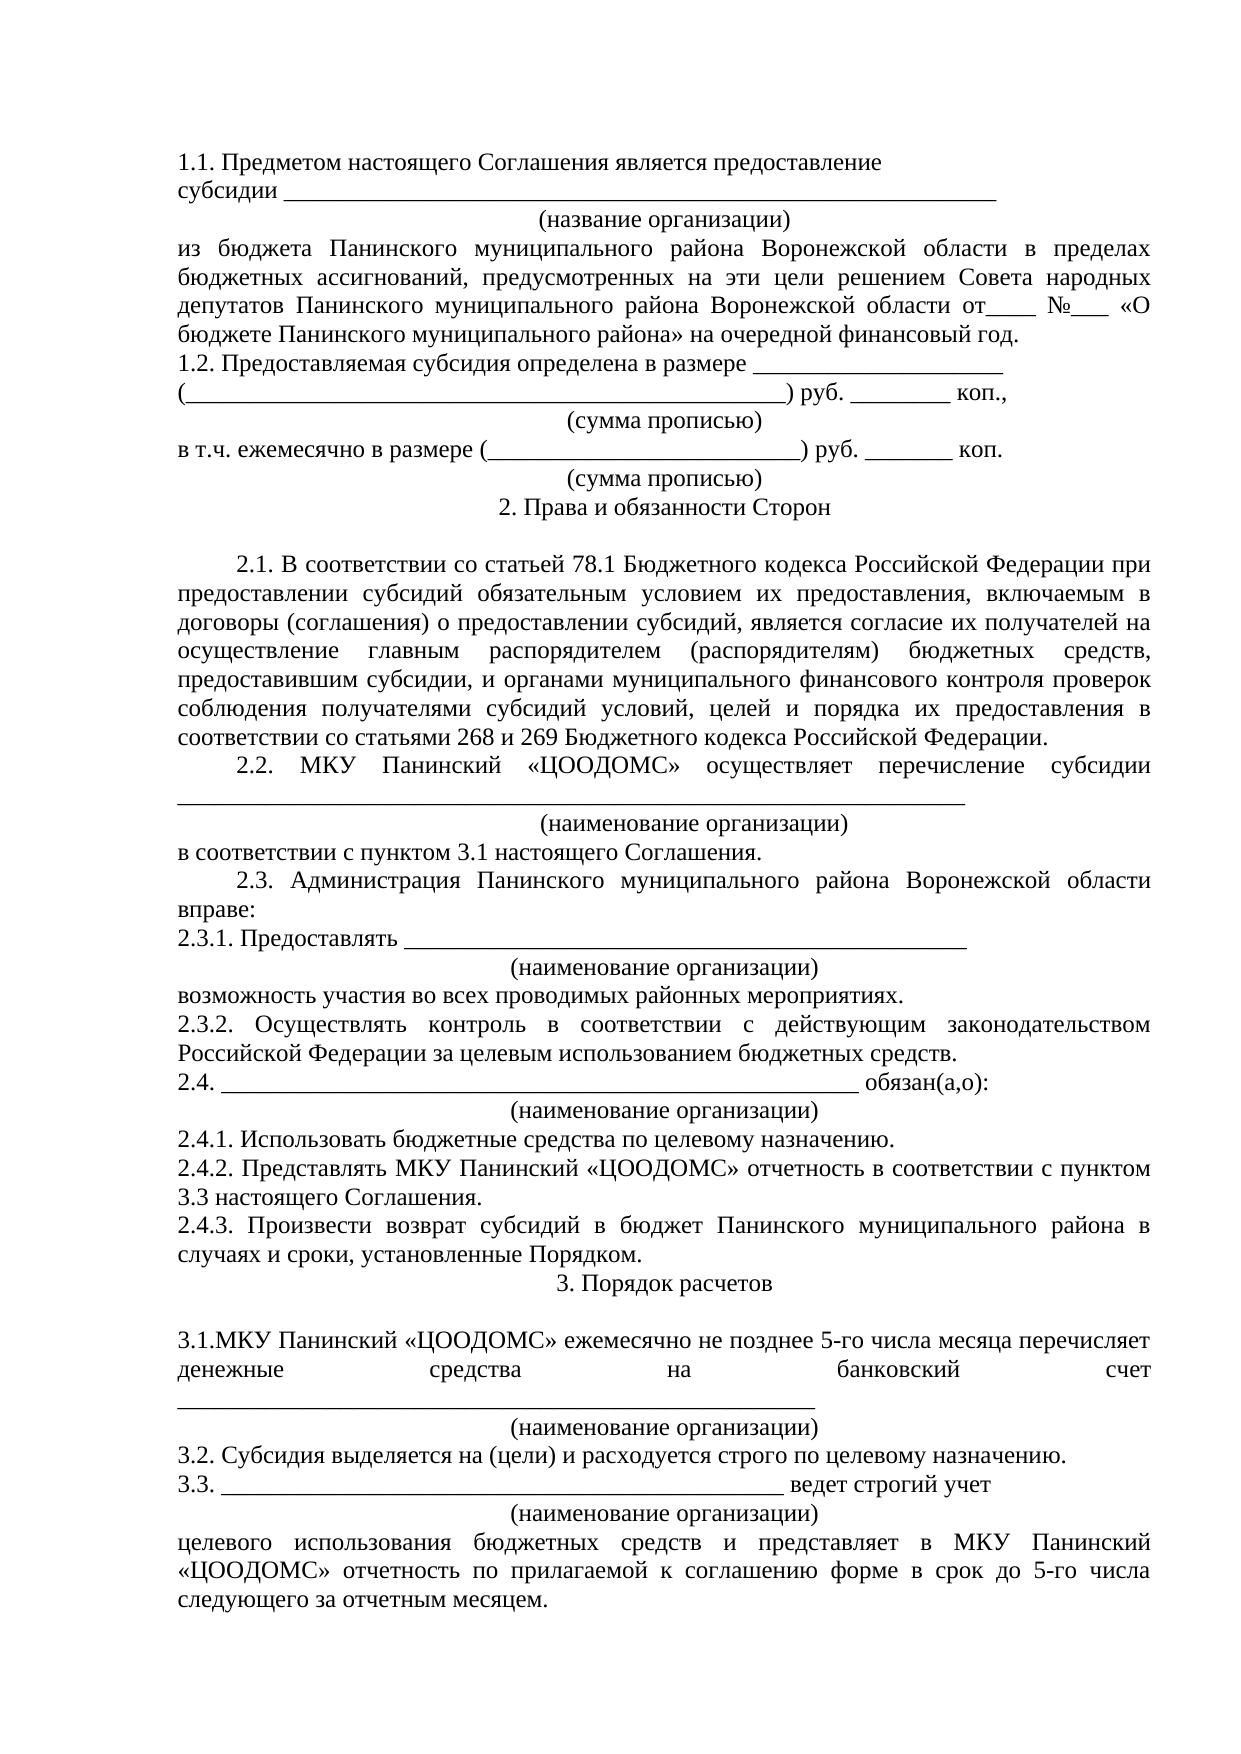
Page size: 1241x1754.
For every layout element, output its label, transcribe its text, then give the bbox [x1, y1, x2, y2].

text 2.3. Администрация Панинского муниципального района Воронежской области вправе: [177, 866, 1152, 923]
text (наименование организации) [177, 808, 1152, 837]
text 2. Права и обязанности Сторон [177, 492, 1152, 521]
text 3.3. _____________________________________________ ведет строгий учет [177, 1469, 1152, 1498]
text субсидии _________________________________________________________ [177, 176, 1152, 204]
text 3.2. Субсидия выделяется на (цели) и расходуется строго по целевому назначению. [177, 1441, 1152, 1469]
text 1.2. Предоставляемая субсидия определена в размере ____________________ [177, 348, 1152, 377]
text 3.1.МКУ Панинский «ЦООДОМС» ежемесячно не позднее 5-го числа месяца перечисляет денежные средства на банковский счет ___________________________________________________ [177, 1326, 1152, 1412]
text 3. Порядок расчетов [177, 1268, 1152, 1297]
text возможность участия во всех проводимых районных мероприятиях. [177, 981, 1152, 1009]
text (сумма прописью) [177, 463, 1152, 492]
text 2.2. МКУ Панинский «ЦООДОМС» осуществляет перечисление субсидии _______________________________________________________________ [177, 751, 1152, 808]
text 1.1. Предметом настоящего Соглашения является предоставление [177, 147, 1152, 176]
text (________________________________________________) руб. ________ коп., [177, 377, 1152, 406]
text (название организации) [177, 204, 1152, 233]
text 2.4.2. Представлять МКУ Панинский «ЦООДОМС» отчетность в соответствии с пунктом 3.3 настоящего Соглашения. [177, 1153, 1152, 1211]
text 2.1. В соответствии со статьей 78.1 Бюджетного кодекса Российской Федерации при предоставлении субсидий обязательным условием их предоставления, включаемым в договоры (соглашения) о предоставлении субсидий, является согласие их получателей на осуществление главным распорядителем (распорядителям) бюджетных средств, предоставившим субсидии, и органами муниципального финансового контроля проверок соблюдения получателями субсидий условий, целей и порядка их предоставления в соответствии со статьями 268 и 269 Бюджетного кодекса Российской Федерации. [177, 549, 1152, 751]
text 2.4.1. Использовать бюджетные средства по целевому назначению. [177, 1124, 1152, 1153]
text в т.ч. ежемесячно в размере (_________________________) руб. _______ коп. [177, 434, 1152, 463]
text (наименование организации) [177, 1412, 1152, 1441]
text (наименование организации) [177, 952, 1152, 981]
text (сумма прописью) [177, 406, 1152, 434]
text 2.3.2. Осуществлять контроль в соответствии с действующим законодательством Российской Федерации за целевым использованием бюджетных средств. [177, 1009, 1152, 1067]
text (наименование организации) [177, 1096, 1152, 1124]
text в соответствии с пунктом 3.1 настоящего Соглашения. [177, 837, 1152, 866]
text 2.4.3. Произвести возврат субсидий в бюджет Панинского муниципального района в случаях и сроки, установленные Порядком. [177, 1211, 1152, 1268]
text 2.4. ___________________________________________________ обязан(а,о): [177, 1067, 1152, 1096]
text (наименование организации) [177, 1498, 1152, 1527]
text 2.3.1. Предоставлять _____________________________________________ [177, 923, 1152, 952]
text из бюджета Панинского муниципального района Воронежской области в пределах бюджетных ассигнований, предусмотренных на эти цели решением Совета народных депутатов Панинского муниципального района Воронежской области от____ №___ «О бюджете Панинского муниципального района» на очередной финансовый год. [177, 233, 1152, 348]
text целевого использования бюджетных средств и представляет в МКУ Панинский «ЦООДОМС» отчетность по прилагаемой к соглашению форме в срок до 5-го числа следующего за отчетным месяцем. [177, 1527, 1152, 1613]
